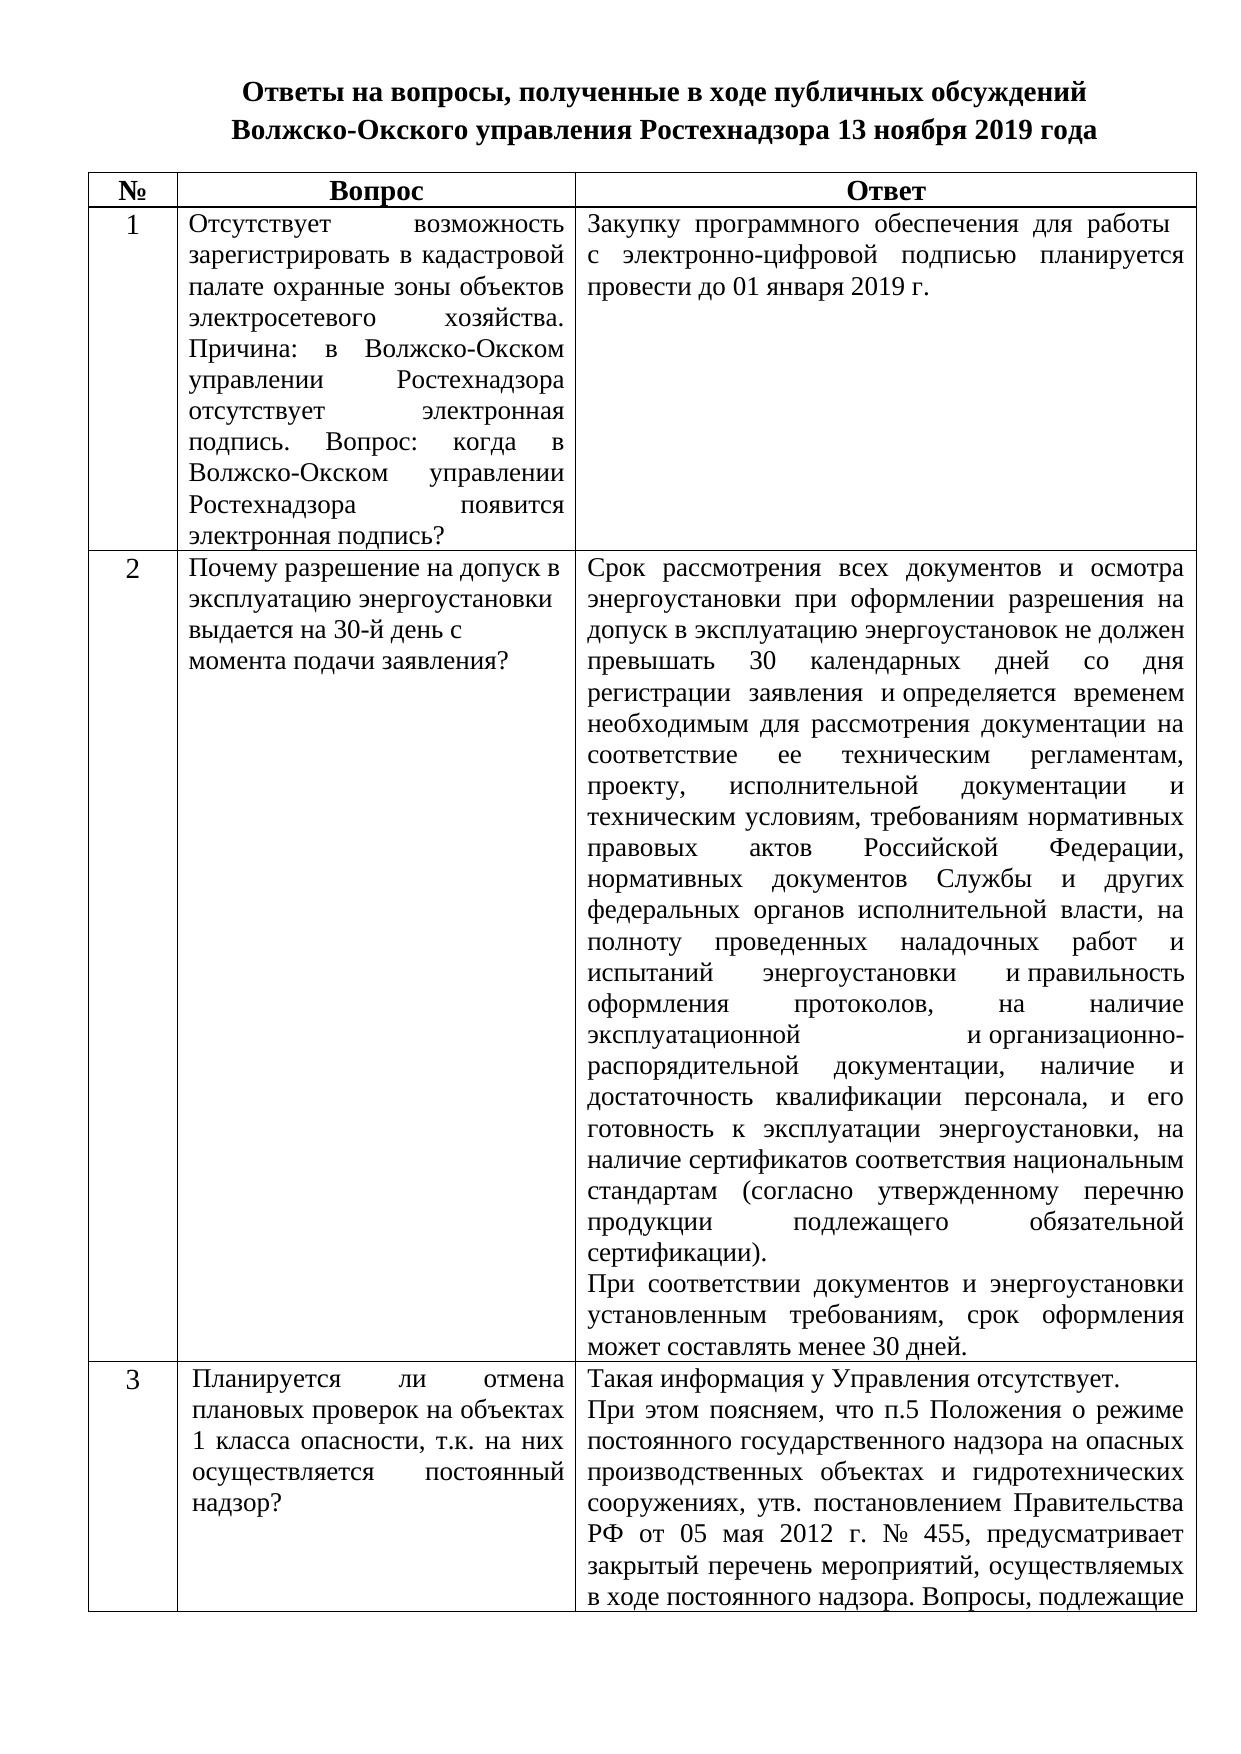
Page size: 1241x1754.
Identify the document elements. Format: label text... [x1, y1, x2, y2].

table_cell Закупку программного обеспечения для работы с электронно-цифровой подписью планируется провести до 01 января 2019 г. [576, 208, 1196, 550]
table_header № [89, 173, 177, 206]
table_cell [576, 1362, 1196, 1611]
table_cell Почему разрешение на допуск в эксплуатацию энергоустановки выдается на 30-й день с момента подачи заявления? [178, 551, 575, 1361]
table_cell 3 [89, 1362, 177, 1611]
text Ответы на вопросы, полученные в ходе публичных обсуждений Волжско-Окского управления Ростехнадзора 13 ноября 2019 года [177, 74, 1152, 146]
table_cell Срок рассмотрения всех документов и осмотра энергоустановки при оформлении разрешения на допуск в эксплуатацию энергоустановок не должен превышать 30 календарных дней со дня регистрации заявления и определяется временем необходимым для рассмотрения документации на соответствие ее техническим регламентам, проекту, исполнительной документации и техническим условиям, требованиям нормативных правовых актов Российской Федерации, нормативных документов Службы и других федеральных органов исполнительной власти, на полноту проведенных наладочных работ и испытаний энергоустановки и правильность оформления протоколов, на наличие эксплуатационной и организационно-распорядительной документации, наличие и достаточность квалификации персонала, и его готовность к эксплуатации энергоустановки, на наличие сертификатов соответствия национальным стандартам (согласно утвержденному перечню продукции подлежащего обязательной сертификации). При соответствии документов и энергоустановки установленным требованиям, срок оформления может составлять менее 30 дней. [576, 551, 1196, 1361]
table_header Ответ [576, 173, 1196, 206]
table_cell Отсутствует возможность зарегистрировать в кадастровой палате охранные зоны объектов электросетевого хозяйства. Причина: в Волжско-Окском управлении Ростехнадзора отсутствует электронная подпись. Вопрос: когда в Волжско-Окском управлении Ростехнадзора появится электронная подпись? [178, 208, 575, 550]
table_cell 1 [89, 208, 177, 550]
table_header Вопрос [178, 173, 575, 206]
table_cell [178, 1362, 575, 1611]
table_cell 2 [89, 551, 177, 1361]
